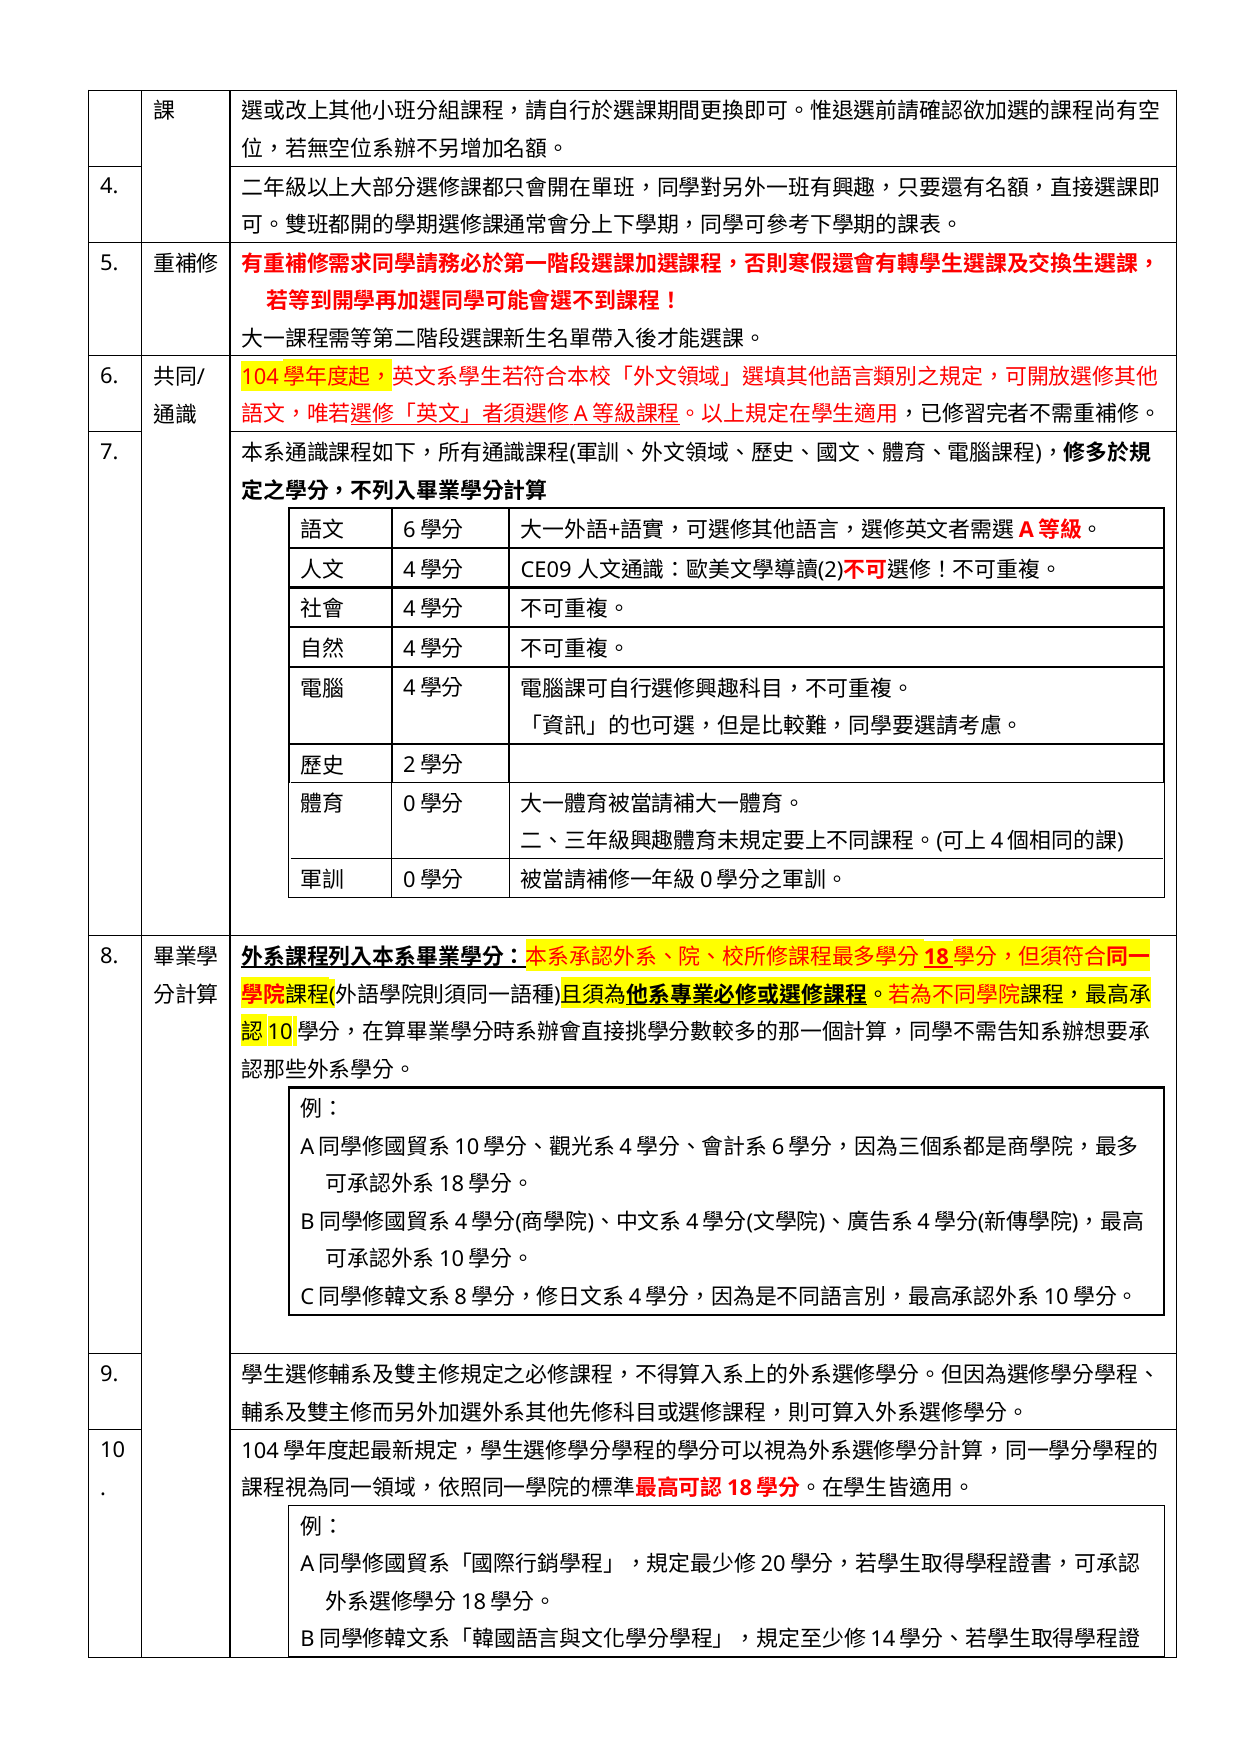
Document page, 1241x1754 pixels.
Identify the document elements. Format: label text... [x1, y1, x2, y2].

table_cell 10. [89, 1430, 141, 1657]
table_cell 共同/通識 [142, 356, 229, 935]
table_cell 重補修 [142, 243, 229, 355]
table_cell 換班上課 [142, 91, 229, 242]
table_cell 6. [89, 356, 141, 431]
table_cell 4. [89, 167, 141, 242]
table_cell 學生選修輔系及雙主修規定之必修課程，不得算入系上的外系選修學分。但因為選修學分學程、輔系及雙主修而另外加選外系其他先修科目或選修課程，則可算入外系選修學分。 [231, 1354, 1176, 1429]
table_cell 外系課程列入本系畢業學分：本系承認外系、院、校所修課程最多學分18學分，但須符合同一學院課程(外語學院則須同一語種)且須為他系專業必修或選修課程。若為不同學院課程，最高承認10學分，在算畢業學分時系辦會直接挑學分數較多的那一個計算，同學不需告知系辦想要承認那些外系學分。 [231, 936, 1176, 1353]
table_cell 有重補修需求同學請務必於第一階段選課加選課程，否則寒假還會有轉學生選課及交換生選課，若等到開學再加選同學可能會選不到課程！ 大一課程需等第二階段選課新生名單帶入後才能選課。 [231, 243, 1176, 355]
table_cell 104學年度起，英文系學生若符合本校「外文領域」選填其他語言類別之規定，可開放選修其他語文，唯若選修「英文」者須選修A等級課程。以上規定在學生適用，已修習完者不需重補修。 [231, 356, 1176, 431]
table_cell 5. [89, 243, 141, 355]
table_cell 7. [89, 432, 141, 935]
table_cell 二年級以上大部分選修課都只會開在單班，同學對另外一班有興趣，只要還有名額，直接選課即可。雙班都開的學期選修課通常會分上下學期，同學可參考下學期的課表。 [231, 167, 1176, 242]
table_cell 9. [89, 1354, 141, 1429]
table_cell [231, 91, 1176, 166]
table_cell 3. [89, 91, 141, 166]
table_cell 畢業學分計算 [142, 936, 229, 1657]
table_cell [231, 1430, 1176, 1657]
table_cell 本系通識課程如下，所有通識課程(軍訓、外文領域、歷史、國文、體育、電腦課程)，修多於規定之學分，不列入畢業學分計算 [231, 432, 1176, 935]
table_cell 8. [89, 936, 141, 1353]
